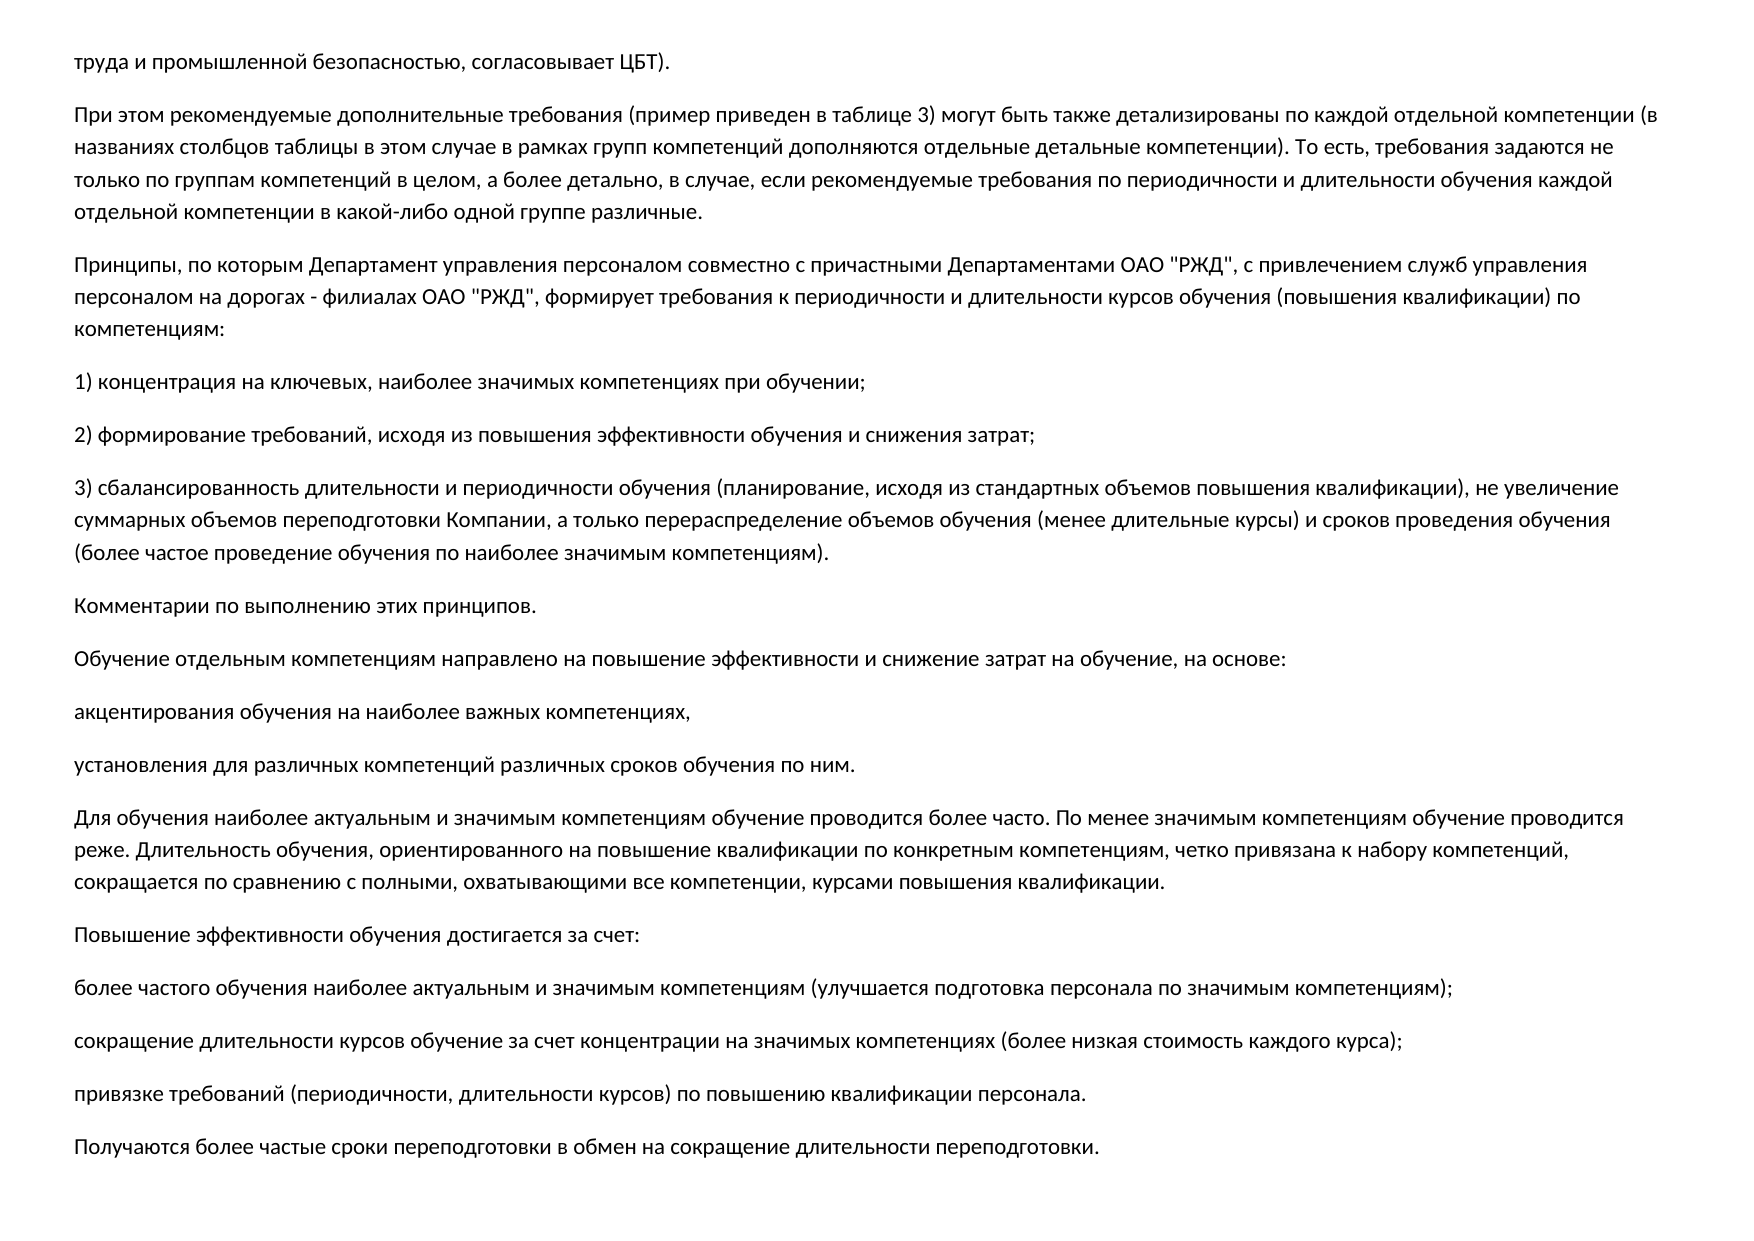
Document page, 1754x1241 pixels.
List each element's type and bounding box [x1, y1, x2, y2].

table_header [74, 47, 1680, 1185]
